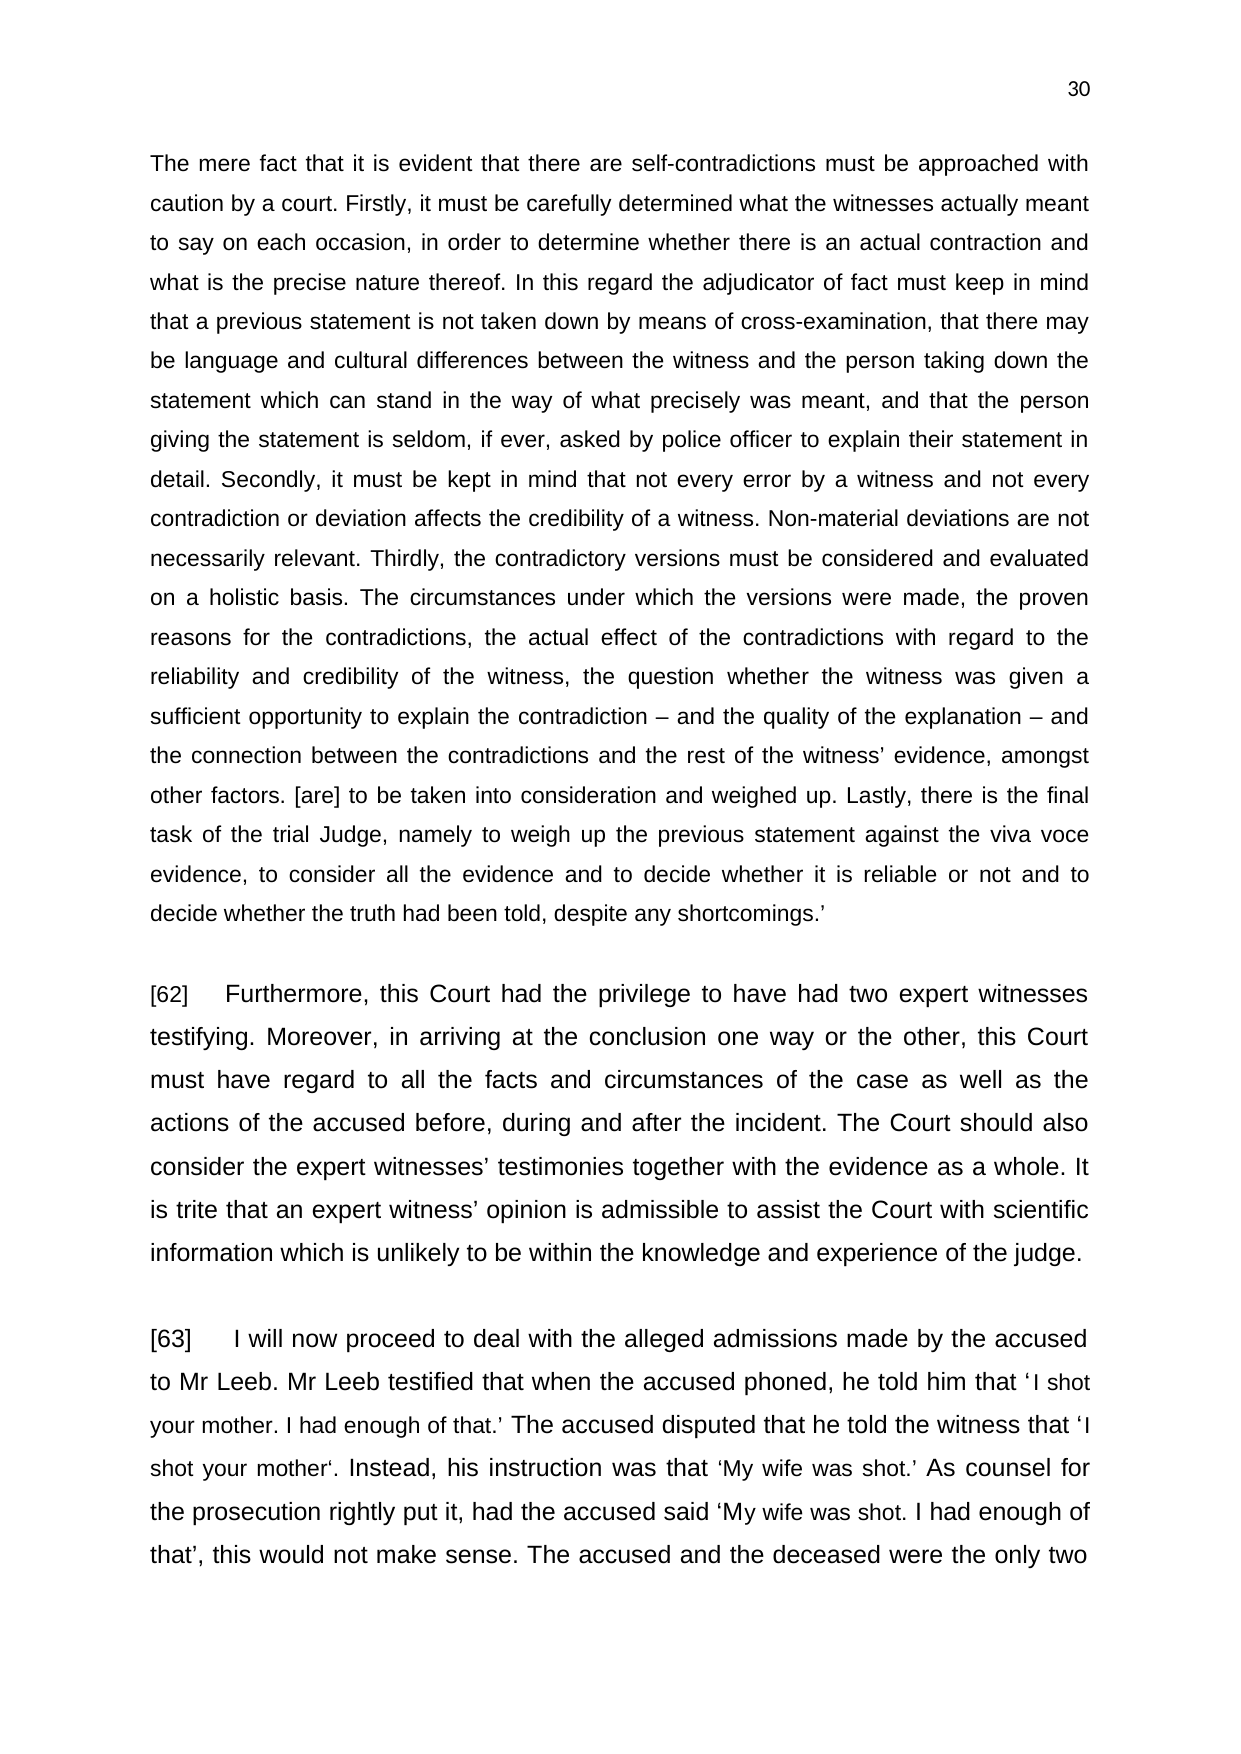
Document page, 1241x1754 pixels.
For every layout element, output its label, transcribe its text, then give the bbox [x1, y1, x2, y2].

text [62] Furthermore, this Court had the privilege to have had two expert witnesses testifying. Moreover, in arriving at the conclusion one way or the other, this Court must have regard to all the facts and circumstances of the case as well as the actions of the accused before, during and after the incident. The Court should also consider the expert witnesses’ testimonies together with the evidence as a whole. It is trite that an expert witness’ opinion is admissible to assist the Court with scientific information which is unlikely to be within the knowledge and experience of the judge. [150, 979, 1090, 1267]
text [150, 1324, 1090, 1568]
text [150, 150, 1090, 926]
